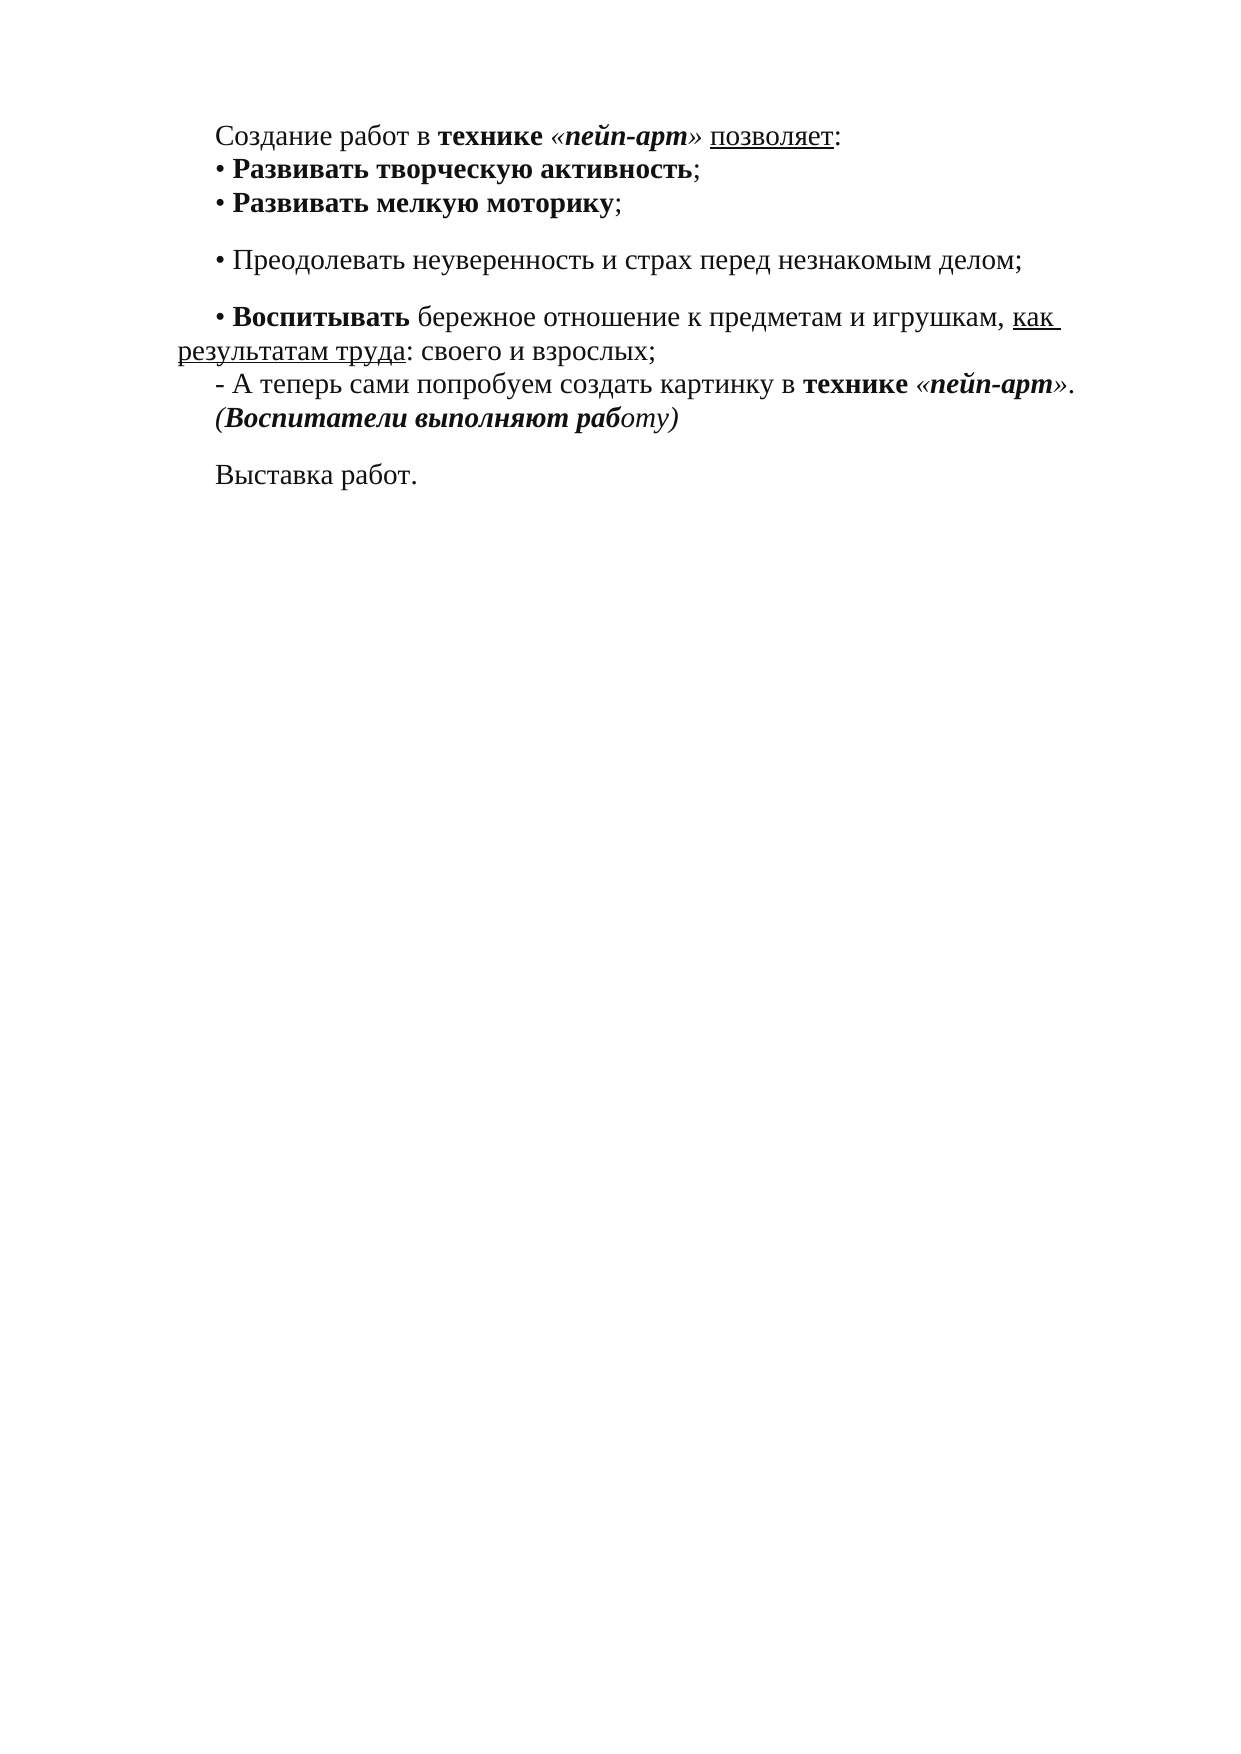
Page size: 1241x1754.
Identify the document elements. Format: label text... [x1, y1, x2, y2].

text (Воспитатели выполняют работу) [177, 400, 1152, 433]
text • Воспитывать бережное отношение к предметам и игрушкам, как результатам труда: своего и взрослых; [177, 299, 1152, 366]
text Создание работ в технике «пейп-арт» позволяет: [177, 118, 1152, 152]
text • Преодолевать неуверенность и страх перед незнакомым делом; [177, 242, 1152, 276]
text Выставка работ. [177, 457, 1152, 490]
text - А теперь сами попробуем создать картинку в технике «пейп-арт». [177, 366, 1152, 400]
text • Развивать творческую активность; [177, 152, 1152, 185]
text • Развивать мелкую моторику; [177, 185, 1152, 219]
